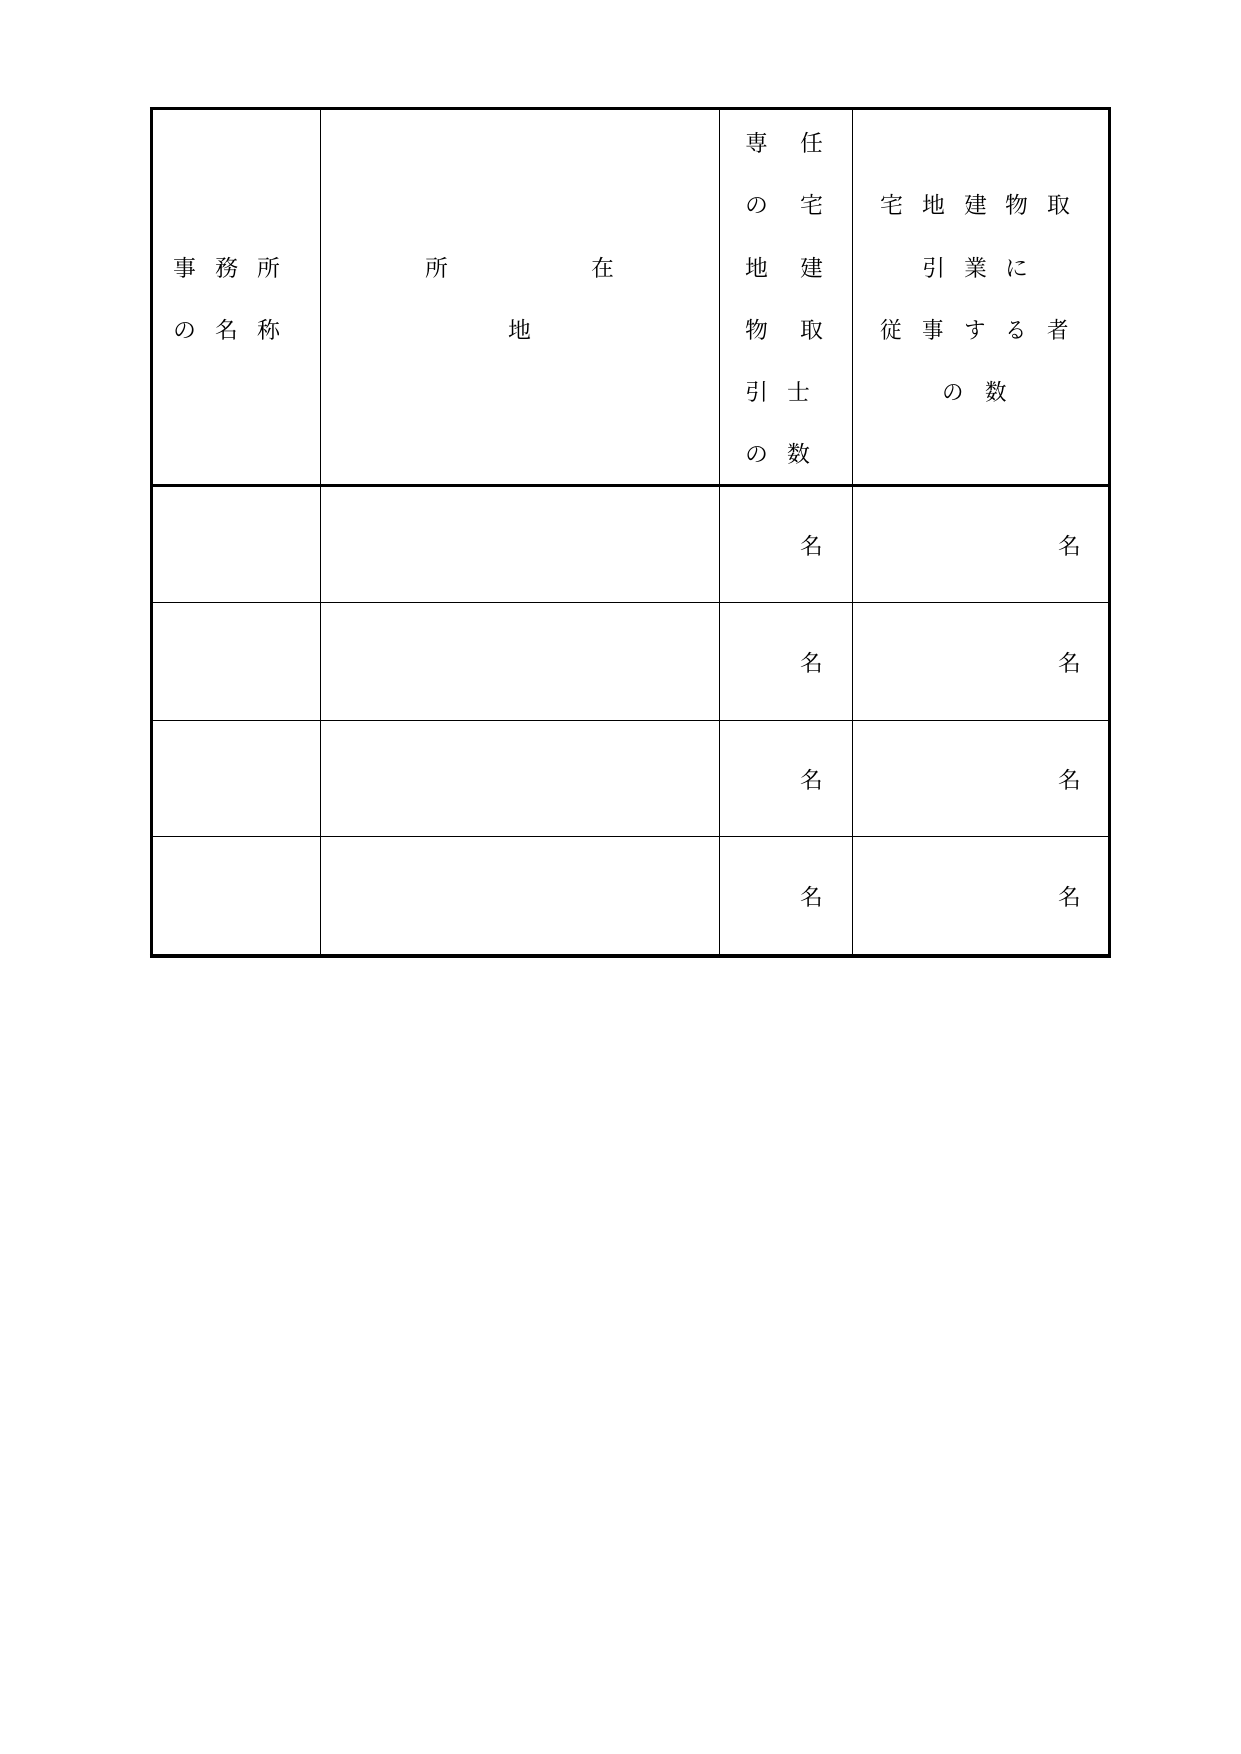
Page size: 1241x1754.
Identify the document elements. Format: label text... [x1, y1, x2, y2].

table_cell 名 [853, 721, 1108, 836]
table_cell 名 [853, 603, 1108, 720]
table_header 事務所の名称 [153, 110, 320, 484]
table_cell [153, 603, 320, 720]
table_cell [321, 487, 719, 602]
table_cell 名 [853, 837, 1108, 954]
table_cell [153, 487, 320, 602]
table_cell 名 [720, 837, 852, 954]
table_cell [321, 837, 719, 954]
table_cell 名 [720, 487, 852, 602]
table_cell 名 [853, 487, 1108, 602]
table_header 所 在 地 [321, 110, 719, 484]
table_cell [321, 603, 719, 720]
table_cell 名 [720, 603, 852, 720]
table_header 専任の宅地建物取引士 の数 [720, 110, 852, 484]
table_cell [153, 837, 320, 954]
table_header 宅地建物取引業に 従事する者の数 [853, 110, 1108, 484]
table_cell [153, 721, 320, 836]
table_cell 名 [720, 721, 852, 836]
table_cell [321, 721, 719, 836]
